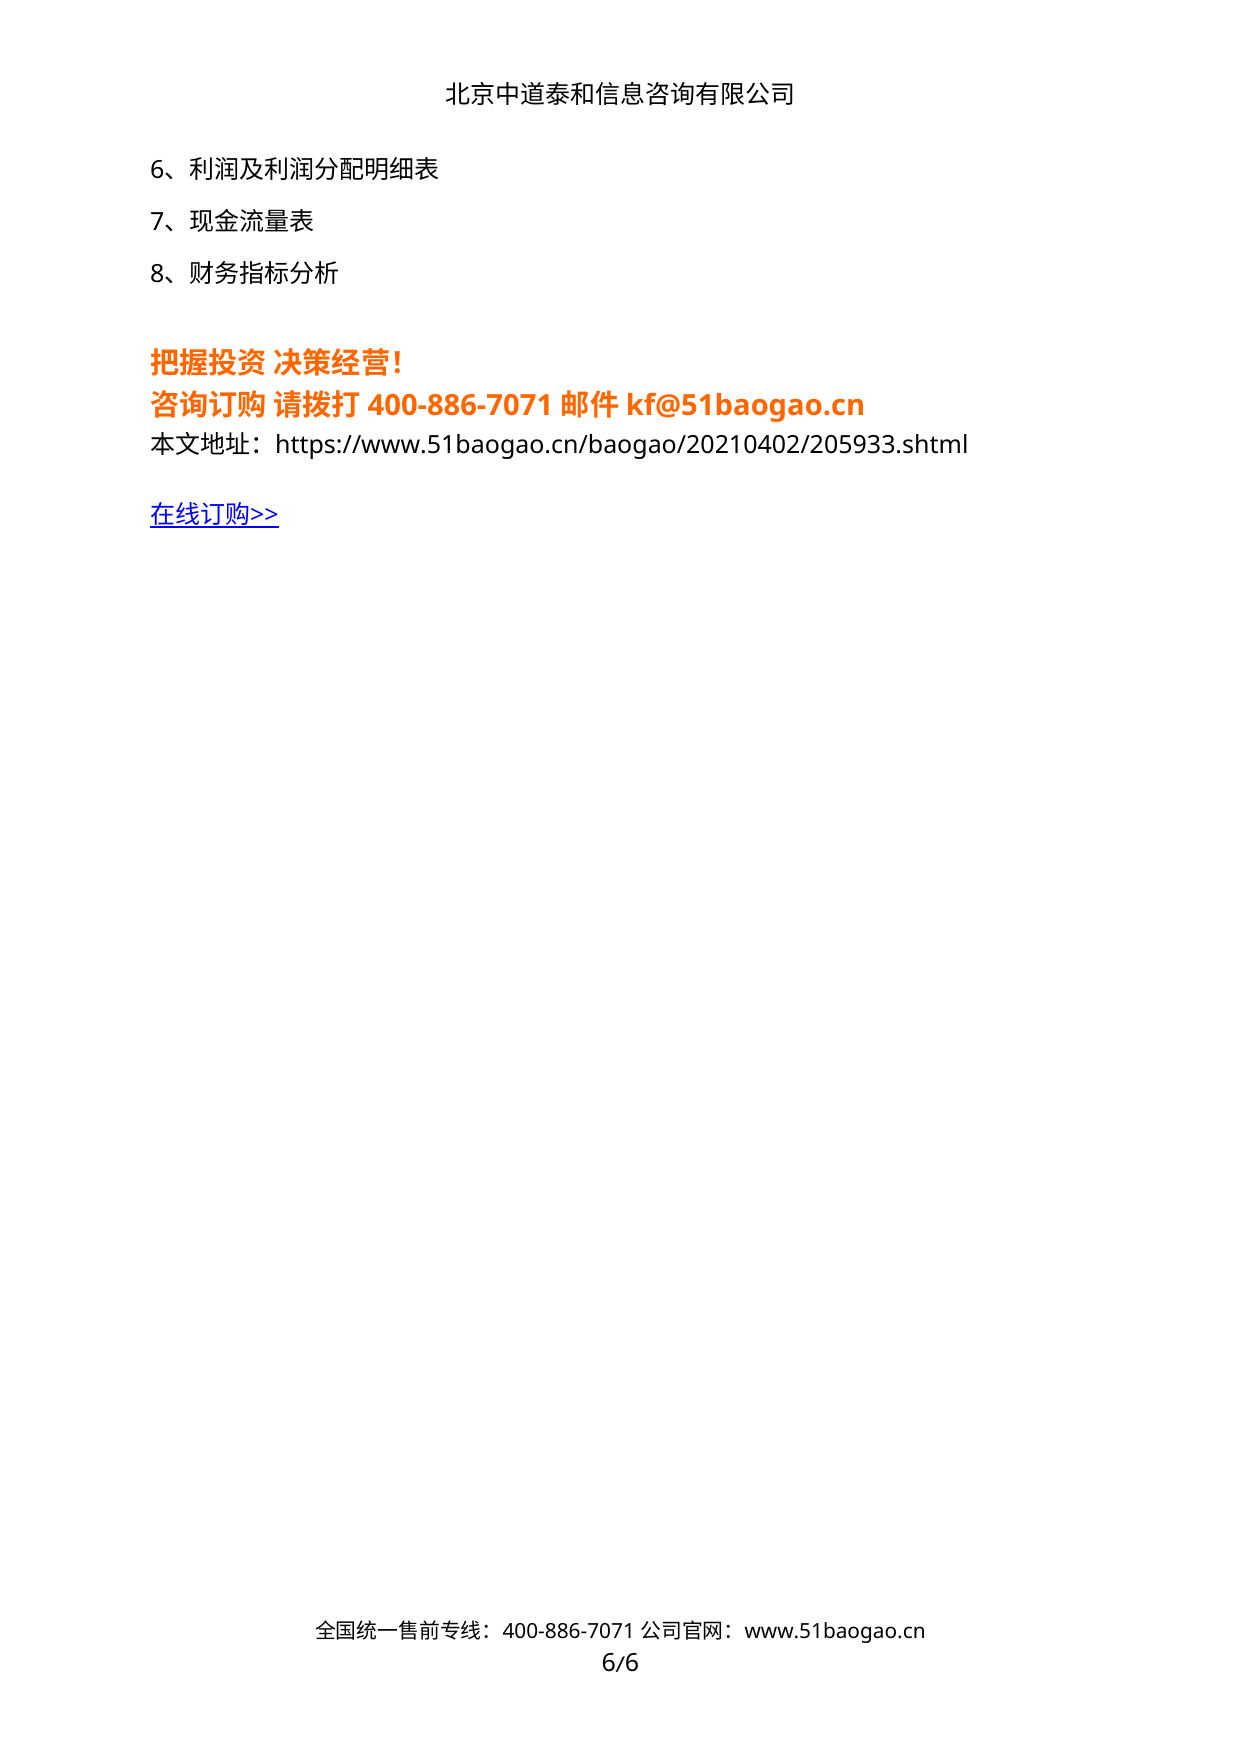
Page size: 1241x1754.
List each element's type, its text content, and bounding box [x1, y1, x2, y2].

text 6、利润及利润分配明细表 [150, 150, 1090, 186]
text 8、财务指标分析 [150, 254, 1090, 290]
text 在线订购>> [150, 461, 1090, 531]
text 7、现金流量表 [150, 202, 1090, 238]
text 把握投资 决策经营！咨询订购 请拨打 400-886-7071 邮件 kf@51baogao.cn本文地址：https://www.51baogao.cn/baogao/20210402/205933.shtml [150, 306, 1090, 461]
